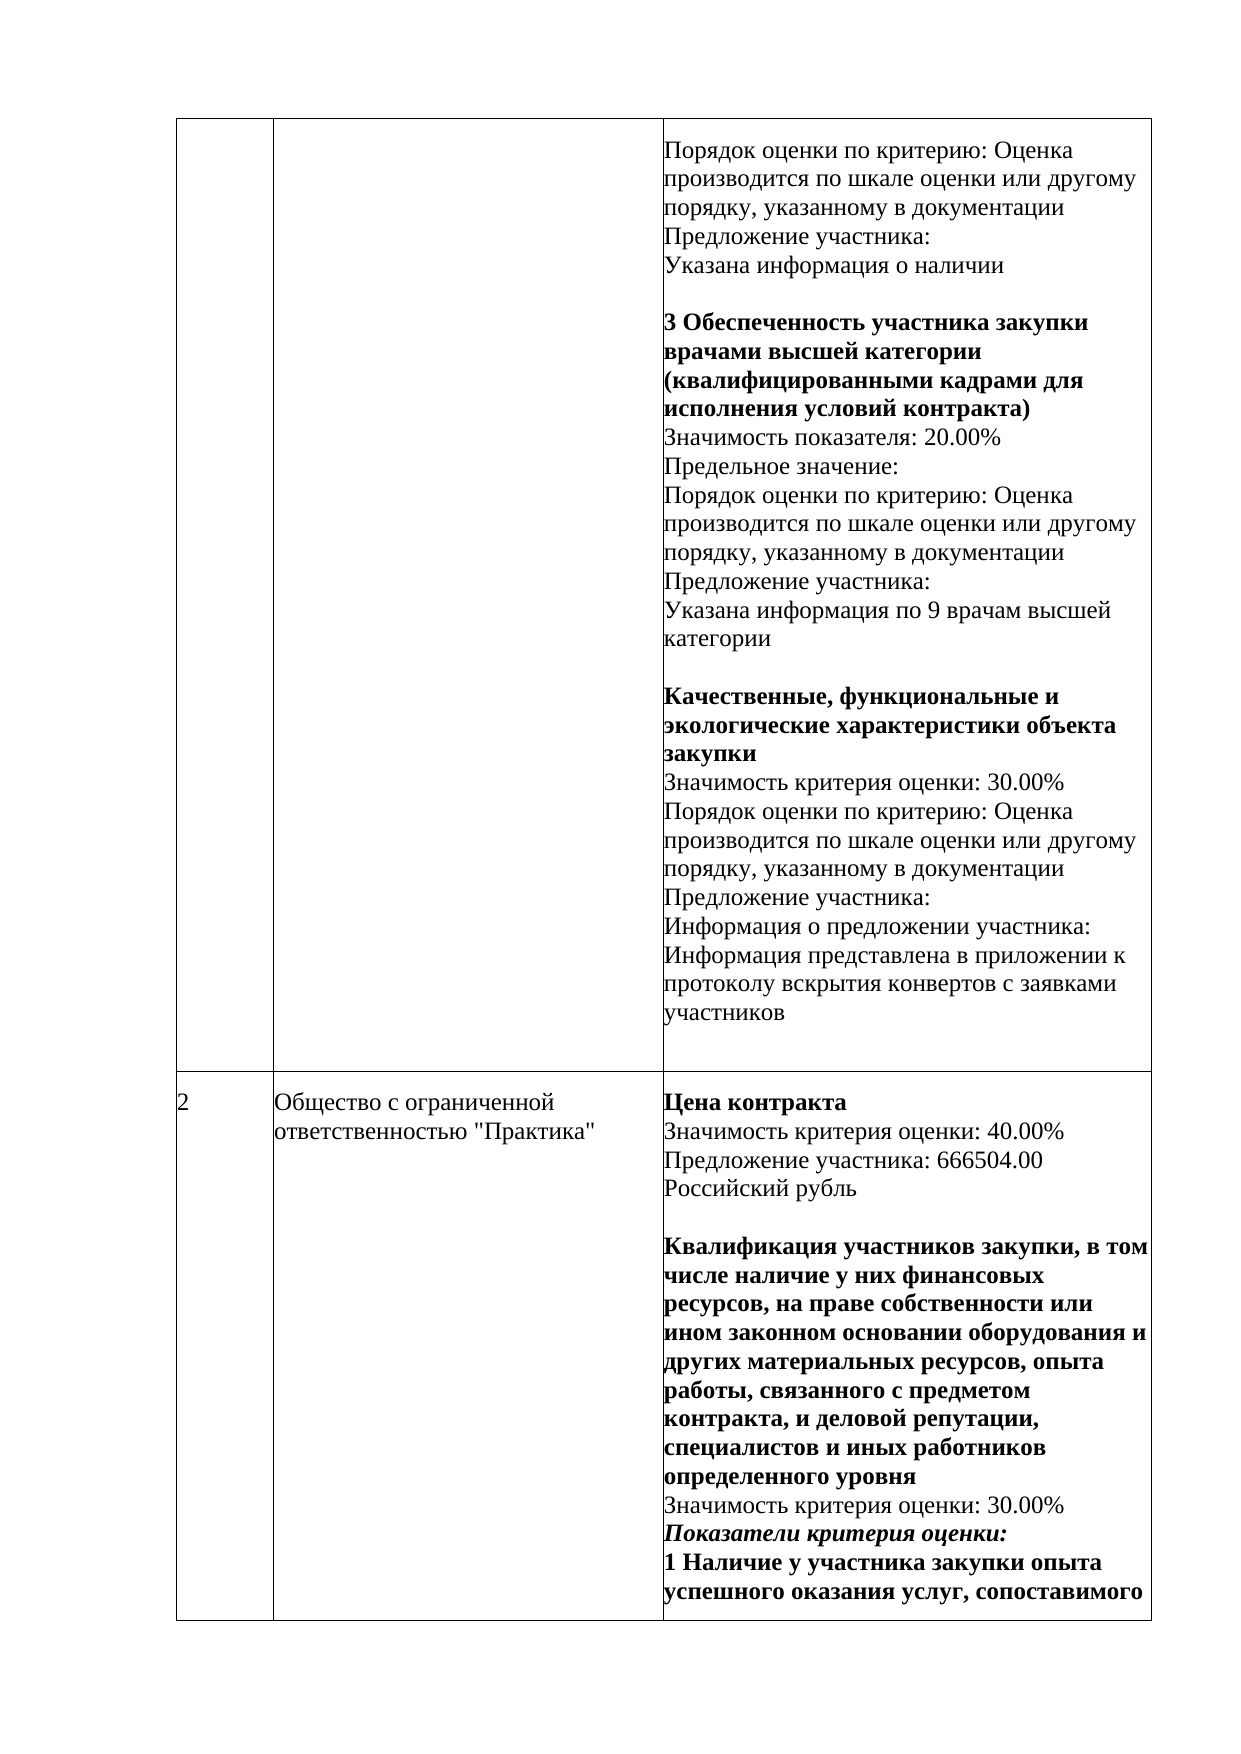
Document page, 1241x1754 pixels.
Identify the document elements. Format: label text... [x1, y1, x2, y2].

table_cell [274, 1072, 663, 1620]
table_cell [664, 1072, 1151, 1620]
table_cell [274, 119, 663, 1071]
table_cell 1 [177, 119, 273, 1071]
table_cell 2 [177, 1072, 273, 1620]
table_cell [664, 119, 1151, 1071]
